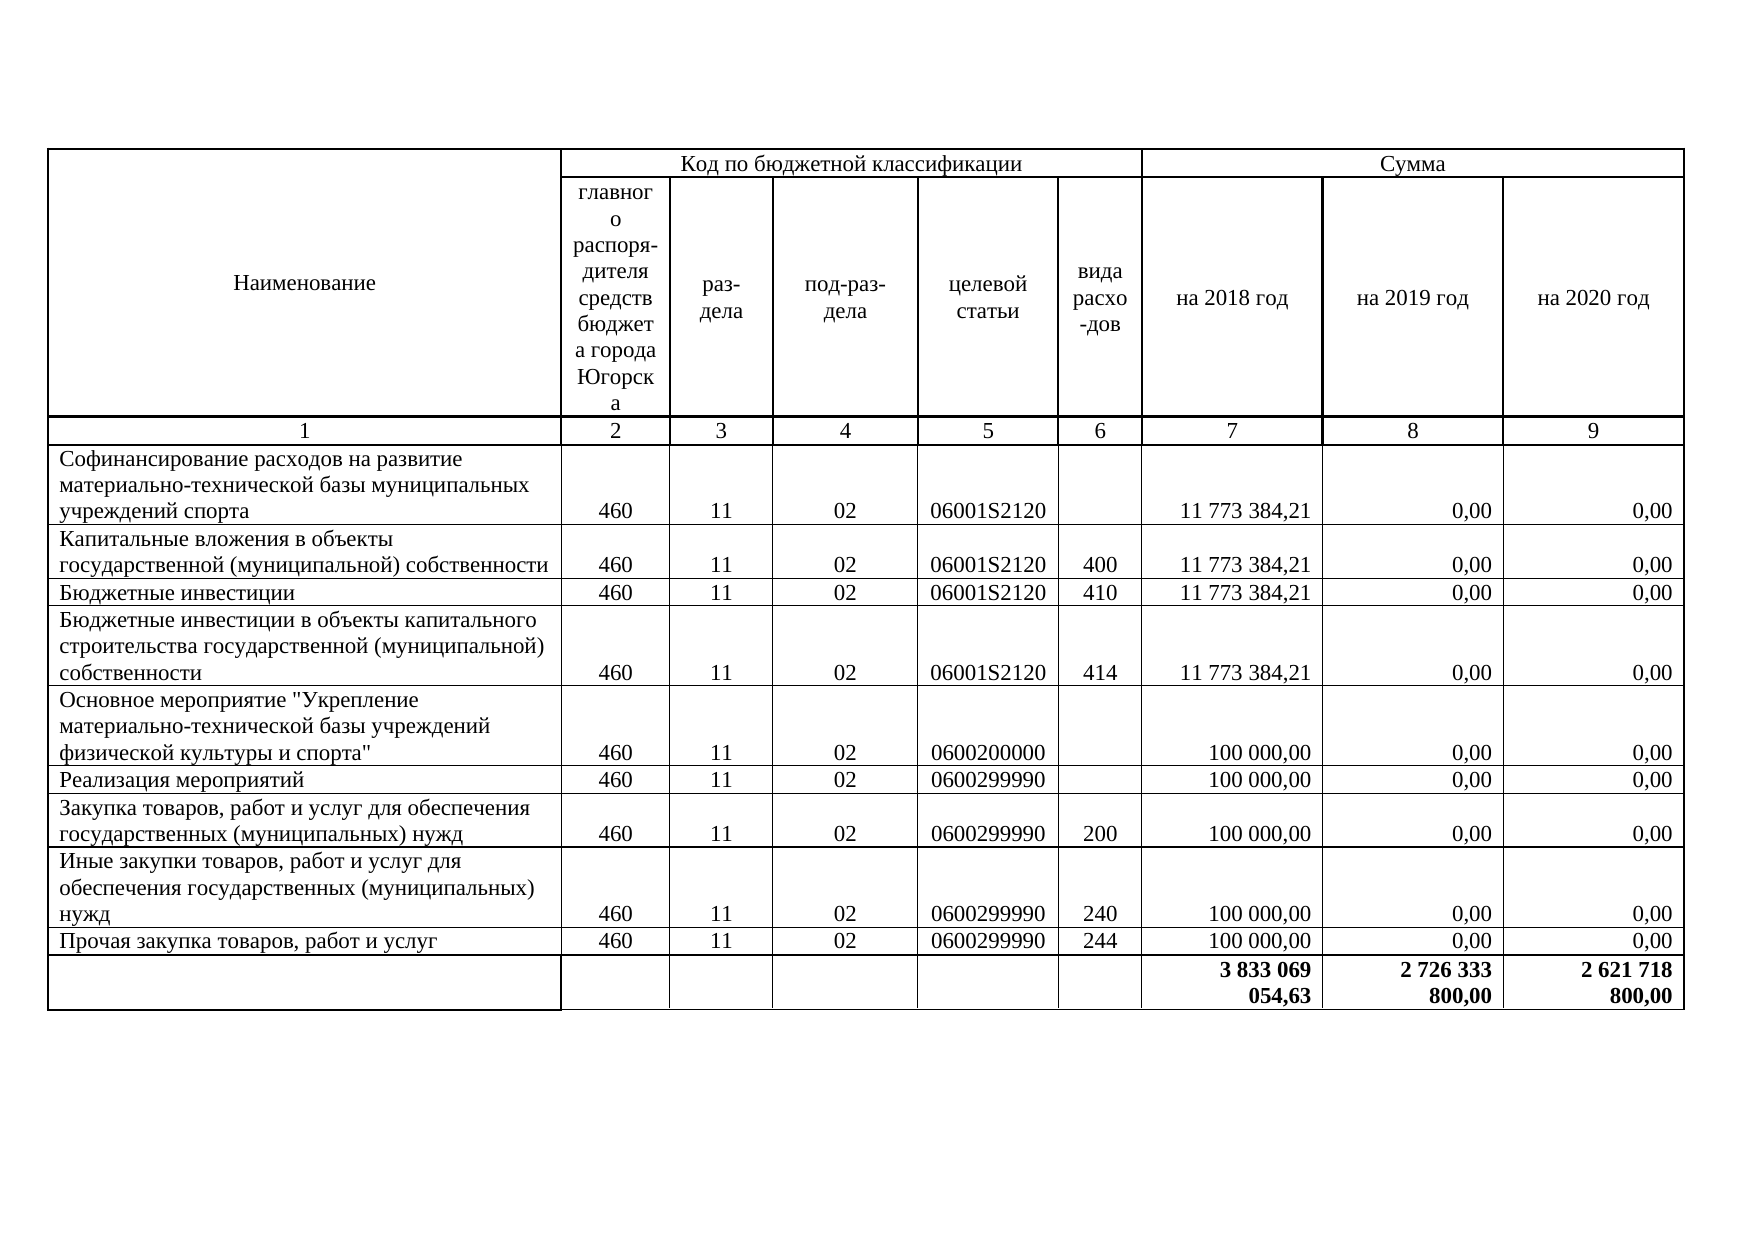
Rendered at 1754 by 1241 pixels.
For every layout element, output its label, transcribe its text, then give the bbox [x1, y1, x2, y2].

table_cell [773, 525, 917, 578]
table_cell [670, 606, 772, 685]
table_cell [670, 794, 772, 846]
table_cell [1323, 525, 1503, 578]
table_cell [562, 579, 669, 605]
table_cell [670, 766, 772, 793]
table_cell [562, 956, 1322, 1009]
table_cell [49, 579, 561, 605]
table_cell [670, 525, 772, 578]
table_cell 2 [562, 418, 669, 444]
table_cell на 2020 год [1504, 178, 1683, 415]
table_cell 4 [774, 418, 917, 444]
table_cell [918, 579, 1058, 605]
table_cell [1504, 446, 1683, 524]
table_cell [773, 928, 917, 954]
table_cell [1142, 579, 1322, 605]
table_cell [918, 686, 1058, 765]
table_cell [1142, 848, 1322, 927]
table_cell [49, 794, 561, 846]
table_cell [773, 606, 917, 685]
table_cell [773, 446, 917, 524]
table_header Наименование [49, 150, 560, 415]
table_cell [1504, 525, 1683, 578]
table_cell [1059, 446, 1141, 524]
table_header Код по бюджетной классификации [562, 150, 1141, 176]
table_cell на 2018 год [1143, 178, 1321, 415]
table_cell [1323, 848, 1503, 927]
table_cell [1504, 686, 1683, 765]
table_cell 9 [1504, 418, 1683, 444]
table_cell на 2019 год [1324, 178, 1502, 415]
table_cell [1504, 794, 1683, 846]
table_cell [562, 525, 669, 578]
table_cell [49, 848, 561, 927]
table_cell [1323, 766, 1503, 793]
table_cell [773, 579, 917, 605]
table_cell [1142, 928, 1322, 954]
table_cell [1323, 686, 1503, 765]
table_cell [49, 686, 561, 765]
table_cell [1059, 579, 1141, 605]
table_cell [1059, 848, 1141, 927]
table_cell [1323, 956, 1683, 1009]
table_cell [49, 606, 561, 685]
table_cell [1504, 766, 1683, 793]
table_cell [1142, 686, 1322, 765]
table_cell вида расхо-дов [1059, 178, 1141, 415]
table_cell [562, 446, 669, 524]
table_header Сумма [1143, 150, 1683, 176]
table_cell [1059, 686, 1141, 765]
table_cell целевой статьи [919, 178, 1057, 415]
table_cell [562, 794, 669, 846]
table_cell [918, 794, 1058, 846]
table_cell 7 [1143, 418, 1321, 444]
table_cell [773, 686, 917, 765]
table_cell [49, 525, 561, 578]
table_cell 6 [1059, 418, 1141, 444]
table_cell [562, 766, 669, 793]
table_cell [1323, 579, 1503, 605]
table_cell раз-дела [671, 178, 772, 415]
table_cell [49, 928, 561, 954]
table_cell главного распоря-дителя средств бюджета города Югорска [562, 178, 669, 415]
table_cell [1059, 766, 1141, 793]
table_cell 8 [1324, 418, 1502, 444]
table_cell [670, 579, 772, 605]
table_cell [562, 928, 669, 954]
table_cell 5 [919, 418, 1057, 444]
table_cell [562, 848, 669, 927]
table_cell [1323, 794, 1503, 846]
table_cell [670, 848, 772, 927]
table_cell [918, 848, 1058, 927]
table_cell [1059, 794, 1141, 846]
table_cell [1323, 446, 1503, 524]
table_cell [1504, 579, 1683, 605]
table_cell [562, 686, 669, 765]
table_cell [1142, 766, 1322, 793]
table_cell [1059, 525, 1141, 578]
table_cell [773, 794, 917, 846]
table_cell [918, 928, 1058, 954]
table_cell под-раз-дела [774, 178, 917, 415]
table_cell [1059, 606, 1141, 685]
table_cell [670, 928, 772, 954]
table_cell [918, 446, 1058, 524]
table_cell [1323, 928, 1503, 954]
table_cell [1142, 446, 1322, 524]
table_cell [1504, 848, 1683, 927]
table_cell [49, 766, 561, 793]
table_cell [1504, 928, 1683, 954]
table_cell 1 [49, 418, 560, 444]
table_cell 3 [671, 418, 772, 444]
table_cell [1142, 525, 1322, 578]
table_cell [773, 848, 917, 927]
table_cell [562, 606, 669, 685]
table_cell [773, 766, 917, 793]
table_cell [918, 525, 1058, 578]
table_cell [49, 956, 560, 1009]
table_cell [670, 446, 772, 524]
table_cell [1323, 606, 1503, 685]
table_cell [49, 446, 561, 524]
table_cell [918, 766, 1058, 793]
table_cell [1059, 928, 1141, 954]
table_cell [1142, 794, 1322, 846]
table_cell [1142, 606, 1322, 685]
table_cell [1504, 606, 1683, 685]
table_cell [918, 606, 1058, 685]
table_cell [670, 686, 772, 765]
